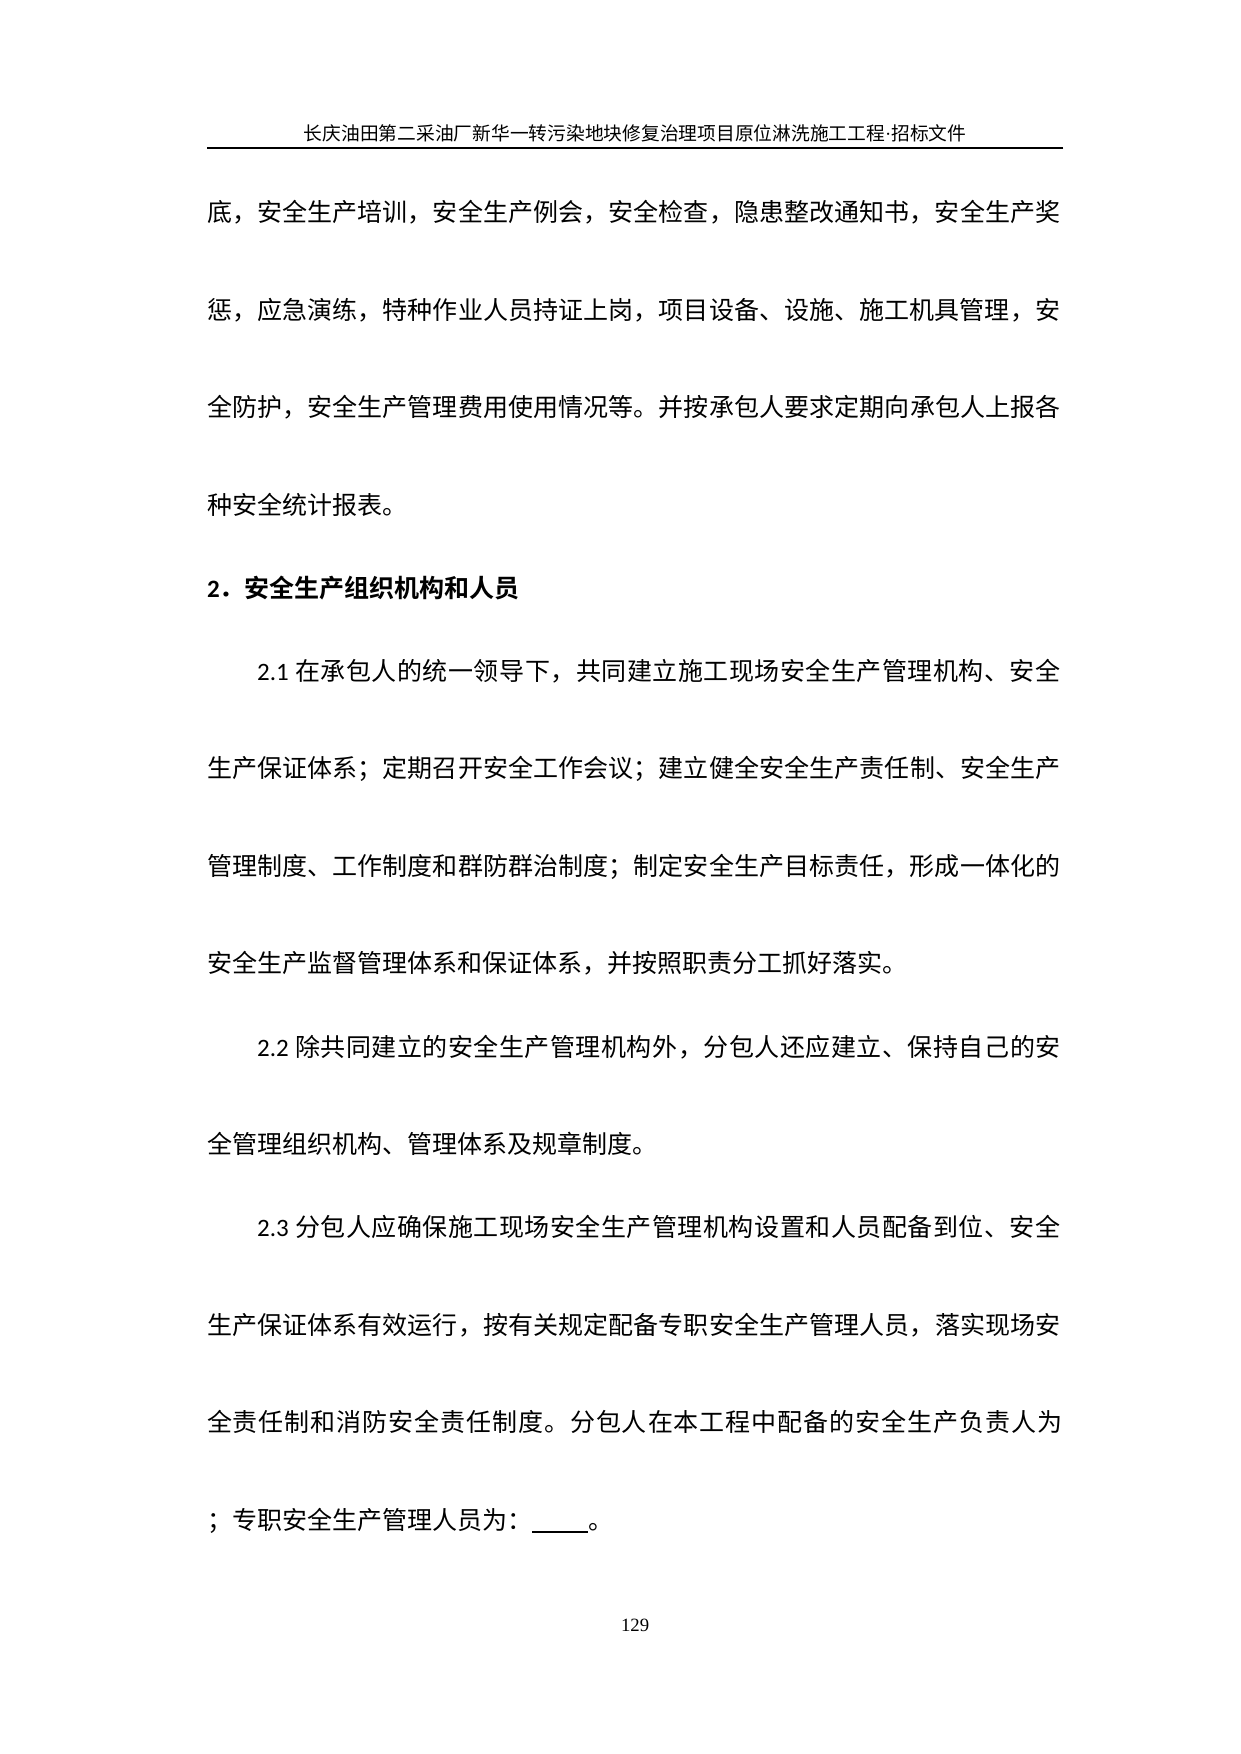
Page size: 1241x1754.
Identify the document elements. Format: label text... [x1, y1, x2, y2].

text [207, 178, 1063, 536]
text 2.3 分包人应确保施工现场安全生产管理机构设置和人员配备到位、安全生产保证体系有效运行，按有关规定配备专职安全生产管理人员，落实现场安全责任制和消防安全责任制度。分包人在本工程中配备的安全生产负责人为 ；专职安全生产管理人员为： 。 [207, 1193, 1063, 1551]
text 2．安全生产组织机构和人员 [207, 554, 1063, 619]
text 2.1 在承包人的统一领导下，共同建立施工现场安全生产管理机构、安全生产保证体系；定期召开安全工作会议；建立健全安全生产责任制、安全生产管理制度、工作制度和群防群治制度；制定安全生产目标责任，形成一体化的安全生产监督管理体系和保证体系，并按照职责分工抓好落实。 [207, 637, 1063, 994]
text 2.2 除共同建立的安全生产管理机构外，分包人还应建立、保持自己的安全管理组织机构、管理体系及规章制度。 [207, 1013, 1063, 1175]
